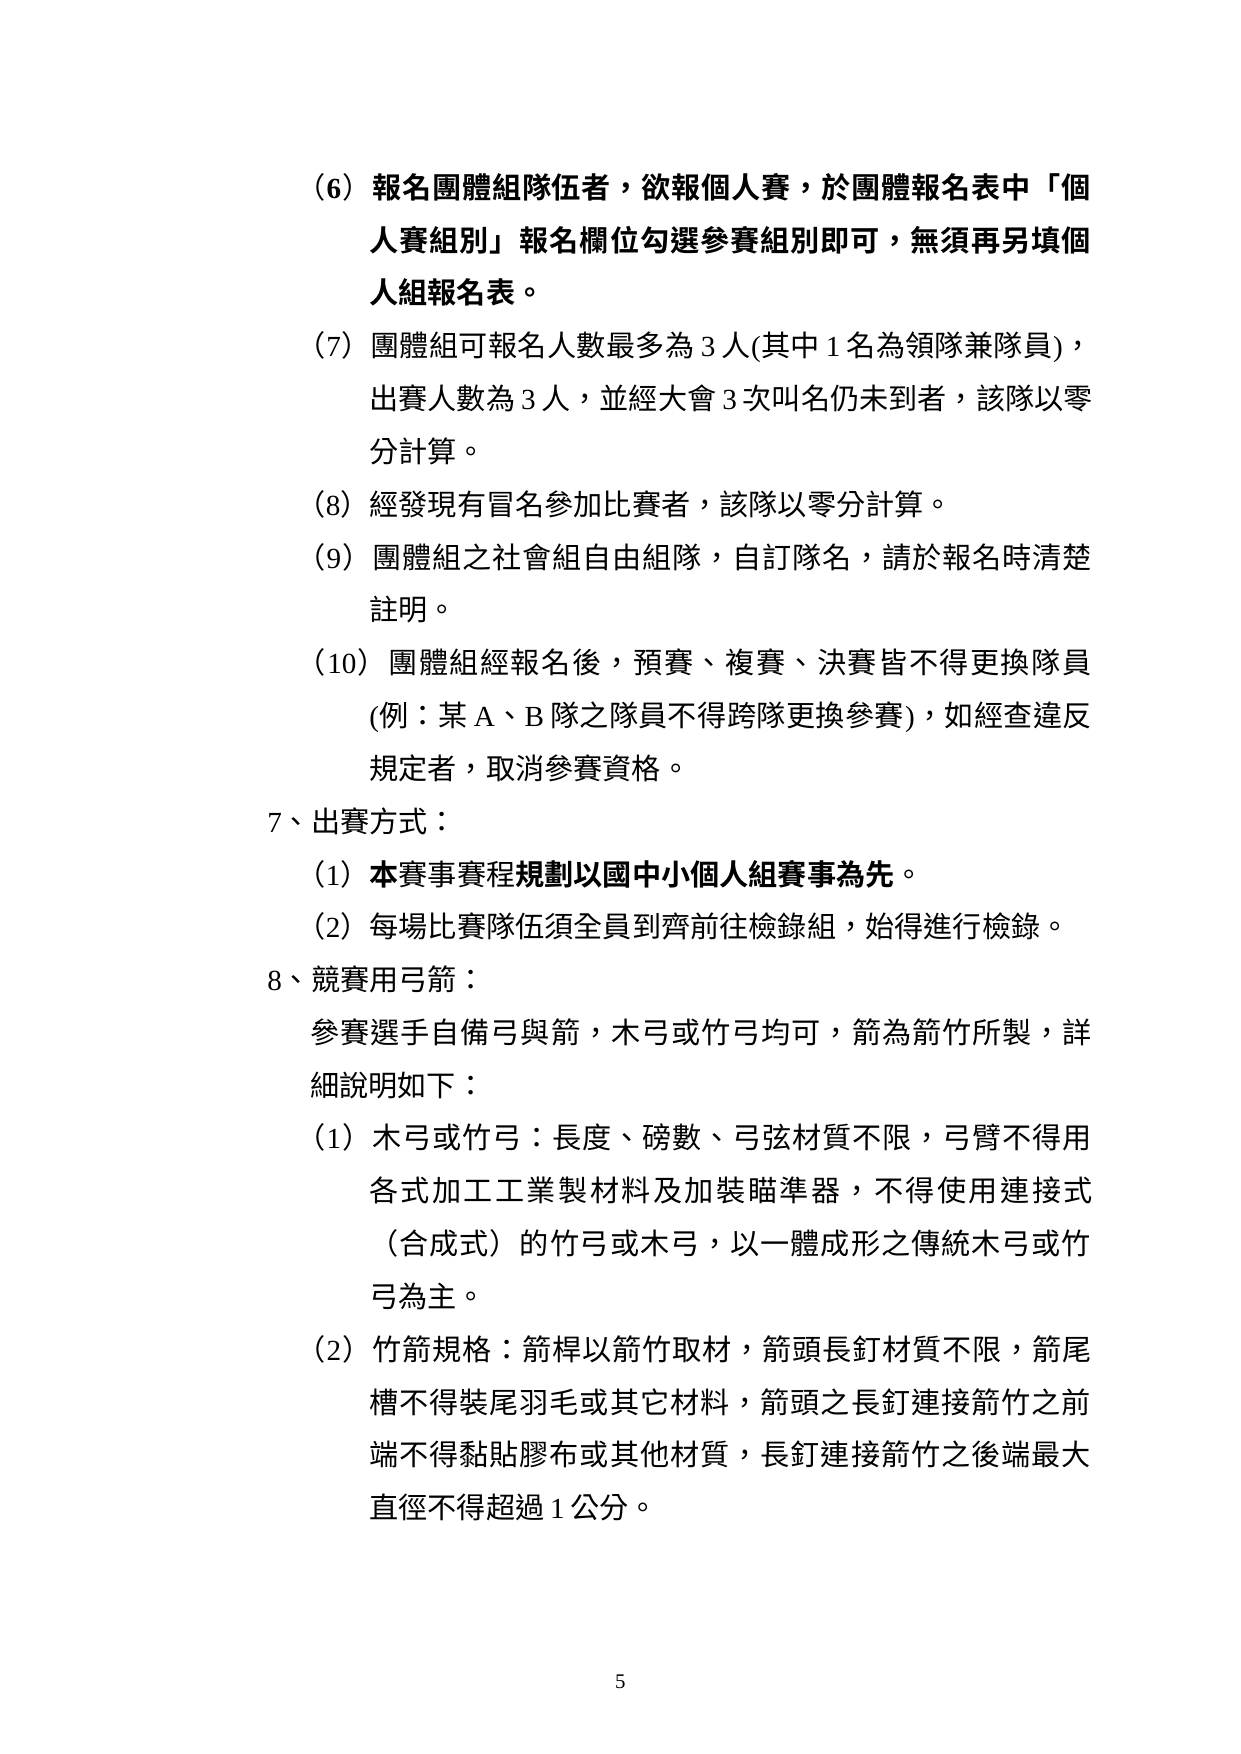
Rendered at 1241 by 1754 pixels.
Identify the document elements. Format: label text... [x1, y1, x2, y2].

text （1）木弓或竹弓：長度、磅數、弓弦材質不限，弓臂不得用各式加工工業製材料及加裝瞄準器，不得使用連接式（合成式）的竹弓或木弓，以一體成形之傳統木弓或竹弓為主。 [296, 1115, 1092, 1316]
text 7、出賽方式： [267, 798, 1092, 841]
text （6）報名團體組隊伍者，欲報個人賽，於團體報名表中「個人賽組別」報名欄位勾選參賽組別即可，無須再另填個人組報名表。 [296, 164, 1092, 312]
text （2）每場比賽隊伍須全員到齊前往檢錄組，始得進行檢錄。 [296, 904, 1092, 946]
text 參賽選手自備弓與箭，木弓或竹弓均可，箭為箭竹所製，詳細說明如下： [310, 1009, 1092, 1104]
text （7）團體組可報名人數最多為3人(其中1名為領隊兼隊員)，出賽人數為3人，並經大會3次叫名仍未到者，該隊以零分計算。 [296, 323, 1092, 471]
text （9）團體組之社會組自由組隊，自訂隊名，請於報名時清楚註明。 [296, 534, 1092, 629]
text 8、競賽用弓箭： [267, 957, 1092, 999]
text （1）本賽事賽程規劃以國中小個人組賽事為先。 [296, 851, 1092, 893]
text （2）竹箭規格：箭桿以箭竹取材，箭頭長釘材質不限，箭尾槽不得裝尾羽毛或其它材料，箭頭之長釘連接箭竹之前端不得黏貼膠布或其他材質，長釘連接箭竹之後端最大直徑不得超過1公分。 [296, 1326, 1092, 1527]
text （10）團體組經報名後，預賽、複賽、決賽皆不得更換隊員(例：某A、B隊之隊員不得跨隊更換參賽)，如經查違反規定者，取消參賽資格。 [296, 640, 1092, 788]
text （8）經發現有冒名參加比賽者，該隊以零分計算。 [296, 481, 1092, 524]
